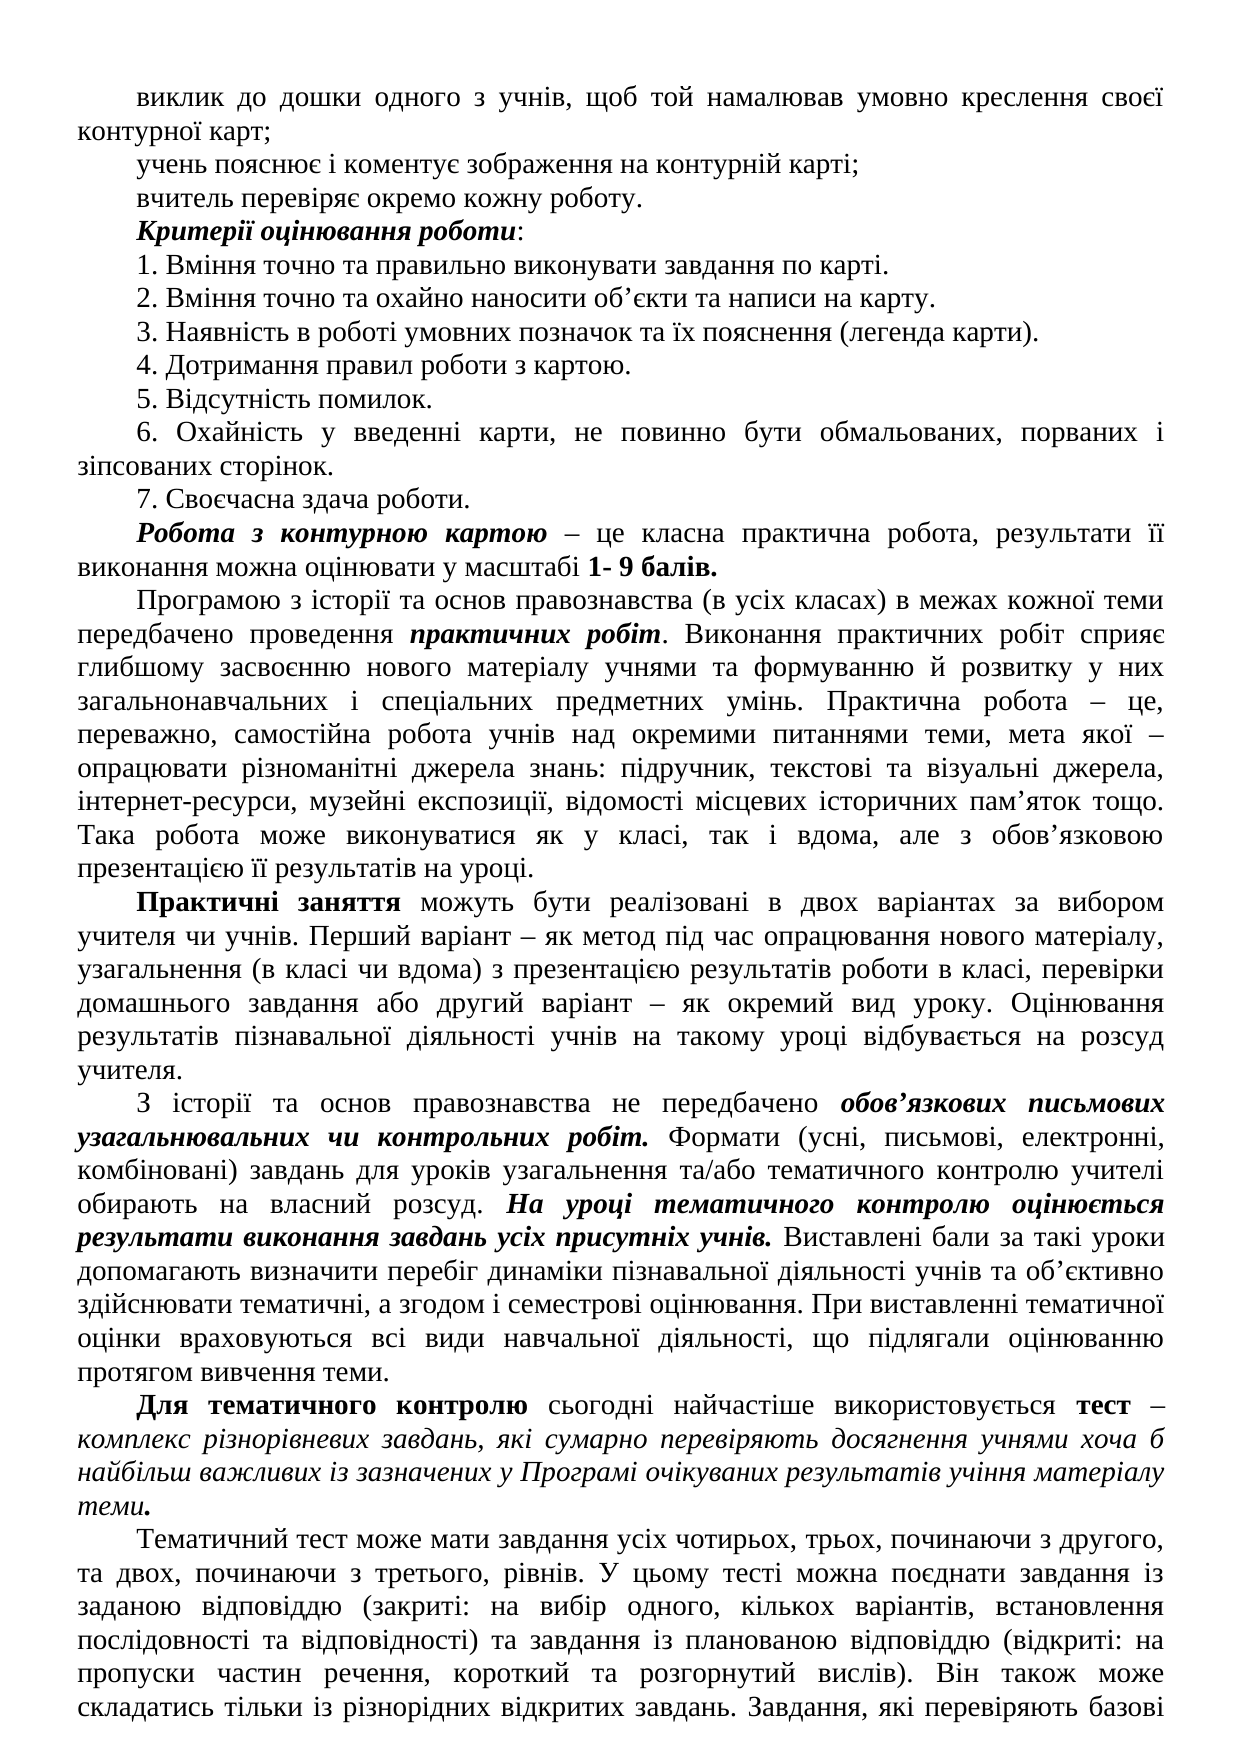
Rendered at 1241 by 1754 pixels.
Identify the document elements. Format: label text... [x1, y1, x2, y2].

text 2. Вміння точно та охайно наносити об’єкти та написи на карту. [77, 280, 1165, 314]
text вчитель перевіряє окремо кожну роботу. [77, 180, 1165, 213]
text учень пояснює і коментує зображення на контурній карті; [77, 146, 1165, 180]
text виклик до дошки одного з учнів, щоб той намалював умовно креслення своєї контурної карт; [77, 79, 1165, 146]
text Для тематичного контролю сьогодні найчастіше використовується тест – комплекс різнорівневих завдань, які сумарно перевіряють досягнення учнями хоча б найбільш важливих із зазначених у Програмі очікуваних результатів учіння матеріалу теми. [77, 1387, 1165, 1521]
text 3. Наявність в роботі умовних позначок та їх пояснення (легенда карти). [77, 314, 1165, 347]
text Практичні заняття можуть бути реалізовані в двох варіантах за вибором учителя чи учнів. Перший варіант – як метод під час опрацювання нового матеріалу, узагальнення (в класі чи вдома) з презентацією результатів роботи в класі, перевірки домашнього завдання або другий варіант – як окремий вид уроку. Оцінювання результатів пізнавальної діяльності учнів на такому уроці відбувається на розсуд учителя. [77, 884, 1165, 1085]
text Програмою з історії та основ правознавства (в усіх класах) в межах кожної теми передбачено проведення практичних робіт. Виконання практичних робіт сприяє глибшому засвоєнню нового матеріалу учнями та формуванню й розвитку у них загальнонавчальних і спеціальних предметних умінь. Практична робота – це, переважно, самостійна робота учнів над окремими питаннями теми, мета якої – опрацювати різноманітні джерела знань: підручник, текстові та візуальні джерела, інтернет-ресурси, музейні експозиції, відомості місцевих історичних пам’яток тощо. Така робота може виконуватися як у класі, так і вдома, але з обов’язковою презентацією її результатів на уроці. [77, 582, 1165, 884]
text 6. Охайність у введенні карти, не повинно бути обмальованих, порваних і зіпсованих сторінок. [77, 414, 1165, 482]
text 4. Дотримання правил роботи з картою. [77, 347, 1165, 381]
text 1. Вміння точно та правильно виконувати завдання по карті. [77, 247, 1165, 280]
text Робота з контурною картою – це класна практична робота, результати її виконання можна оцінювати у масштабі 1- 9 балів. [77, 515, 1165, 582]
text Критерії оцінювання роботи: [77, 213, 1165, 247]
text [77, 1521, 1165, 1723]
text 5. Відсутність помилок. [77, 381, 1165, 414]
text 7. Своєчасна здача роботи. [77, 482, 1165, 515]
text З історії та основ правознавства не передбачено обов’язкових письмових узагальнювальних чи контрольних робіт. Формати (усні, письмові, електронні, комбіновані) завдань для уроків узагальнення та/або тематичного контролю учителі обирають на власний розсуд. На уроці тематичного контролю оцінюється результати виконання завдань усіх присутніх учнів. Виставлені бали за такі уроки допомагають визначити перебіг динаміки пізнавальної діяльності учнів та об’єктивно здійснювати тематичні, а згодом і семестрові оцінювання. При виставленні тематичної оцінки враховуються всі види навчальної діяльності, що підлягали оцінюванню протягом вивчення теми. [77, 1085, 1165, 1387]
